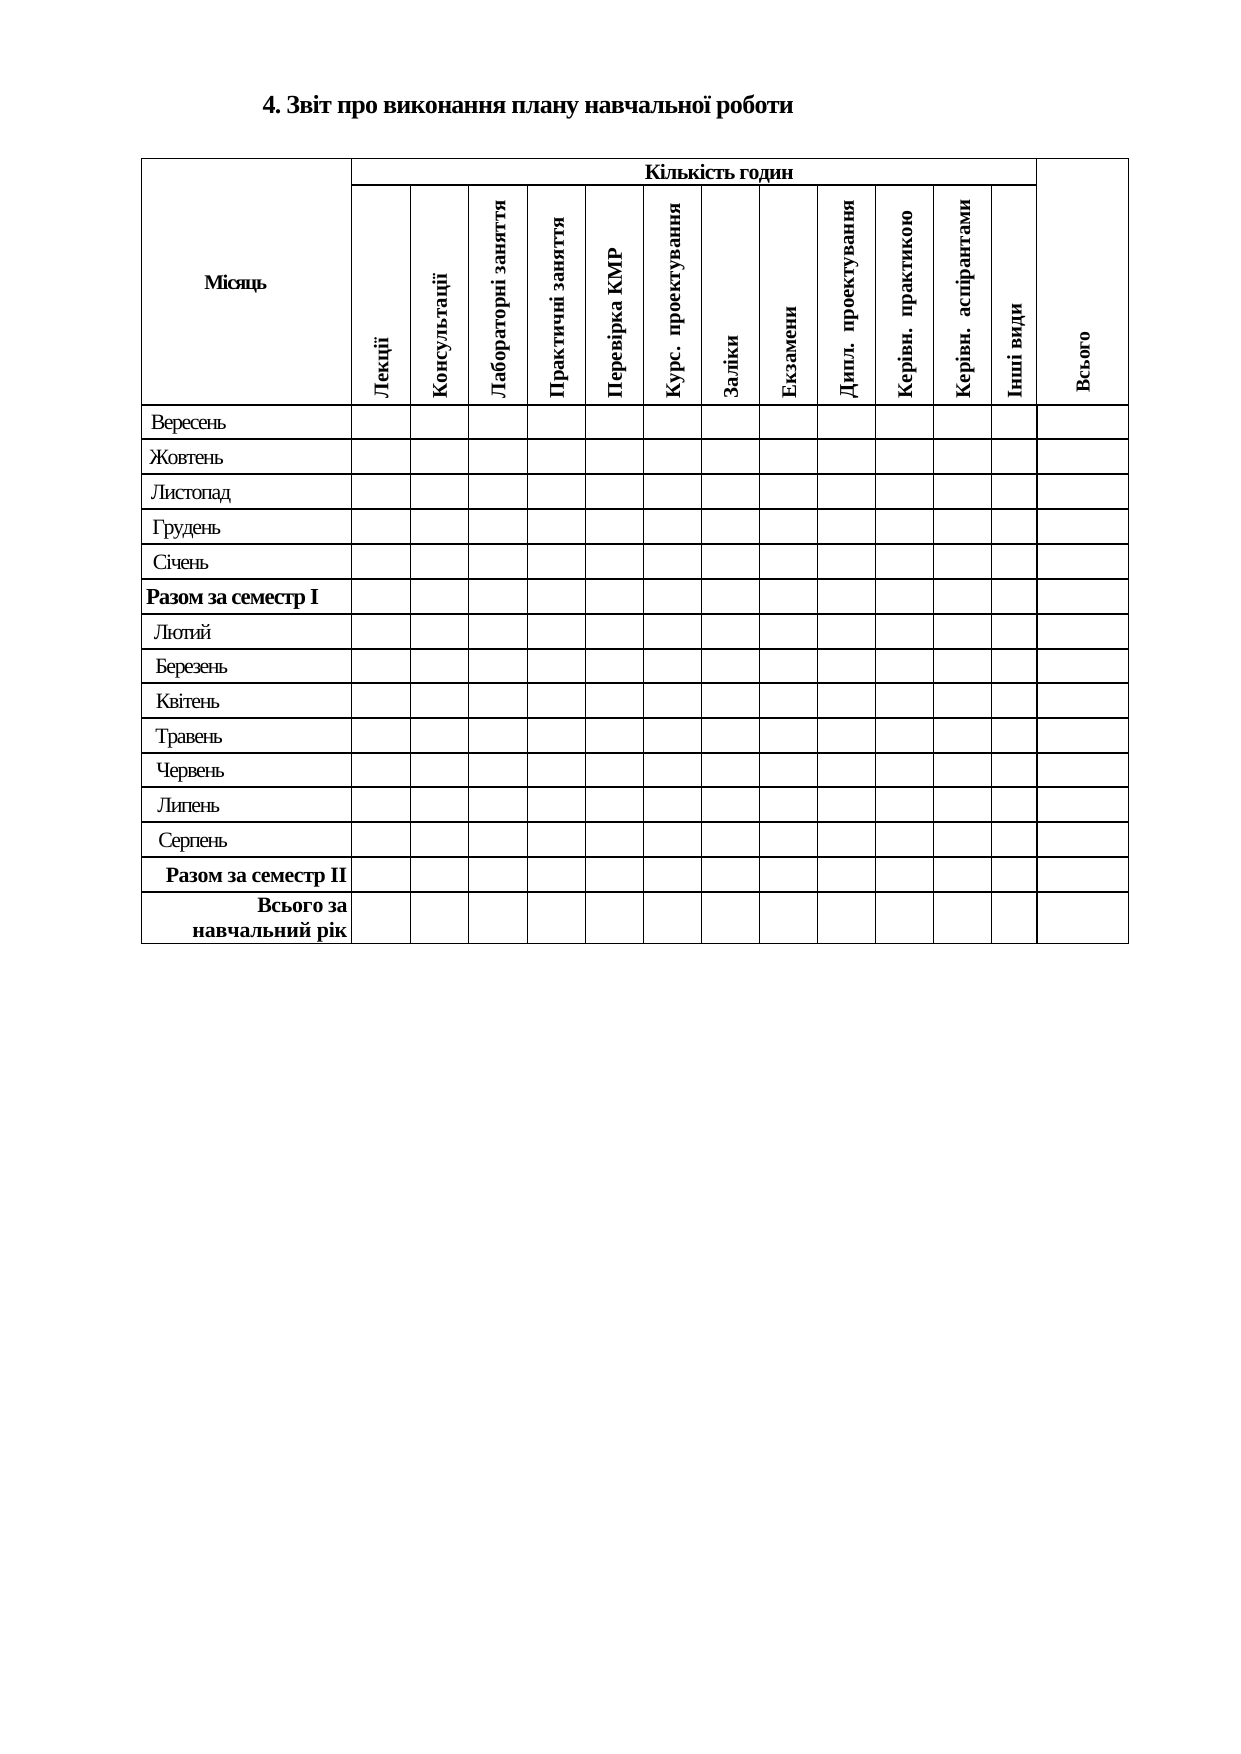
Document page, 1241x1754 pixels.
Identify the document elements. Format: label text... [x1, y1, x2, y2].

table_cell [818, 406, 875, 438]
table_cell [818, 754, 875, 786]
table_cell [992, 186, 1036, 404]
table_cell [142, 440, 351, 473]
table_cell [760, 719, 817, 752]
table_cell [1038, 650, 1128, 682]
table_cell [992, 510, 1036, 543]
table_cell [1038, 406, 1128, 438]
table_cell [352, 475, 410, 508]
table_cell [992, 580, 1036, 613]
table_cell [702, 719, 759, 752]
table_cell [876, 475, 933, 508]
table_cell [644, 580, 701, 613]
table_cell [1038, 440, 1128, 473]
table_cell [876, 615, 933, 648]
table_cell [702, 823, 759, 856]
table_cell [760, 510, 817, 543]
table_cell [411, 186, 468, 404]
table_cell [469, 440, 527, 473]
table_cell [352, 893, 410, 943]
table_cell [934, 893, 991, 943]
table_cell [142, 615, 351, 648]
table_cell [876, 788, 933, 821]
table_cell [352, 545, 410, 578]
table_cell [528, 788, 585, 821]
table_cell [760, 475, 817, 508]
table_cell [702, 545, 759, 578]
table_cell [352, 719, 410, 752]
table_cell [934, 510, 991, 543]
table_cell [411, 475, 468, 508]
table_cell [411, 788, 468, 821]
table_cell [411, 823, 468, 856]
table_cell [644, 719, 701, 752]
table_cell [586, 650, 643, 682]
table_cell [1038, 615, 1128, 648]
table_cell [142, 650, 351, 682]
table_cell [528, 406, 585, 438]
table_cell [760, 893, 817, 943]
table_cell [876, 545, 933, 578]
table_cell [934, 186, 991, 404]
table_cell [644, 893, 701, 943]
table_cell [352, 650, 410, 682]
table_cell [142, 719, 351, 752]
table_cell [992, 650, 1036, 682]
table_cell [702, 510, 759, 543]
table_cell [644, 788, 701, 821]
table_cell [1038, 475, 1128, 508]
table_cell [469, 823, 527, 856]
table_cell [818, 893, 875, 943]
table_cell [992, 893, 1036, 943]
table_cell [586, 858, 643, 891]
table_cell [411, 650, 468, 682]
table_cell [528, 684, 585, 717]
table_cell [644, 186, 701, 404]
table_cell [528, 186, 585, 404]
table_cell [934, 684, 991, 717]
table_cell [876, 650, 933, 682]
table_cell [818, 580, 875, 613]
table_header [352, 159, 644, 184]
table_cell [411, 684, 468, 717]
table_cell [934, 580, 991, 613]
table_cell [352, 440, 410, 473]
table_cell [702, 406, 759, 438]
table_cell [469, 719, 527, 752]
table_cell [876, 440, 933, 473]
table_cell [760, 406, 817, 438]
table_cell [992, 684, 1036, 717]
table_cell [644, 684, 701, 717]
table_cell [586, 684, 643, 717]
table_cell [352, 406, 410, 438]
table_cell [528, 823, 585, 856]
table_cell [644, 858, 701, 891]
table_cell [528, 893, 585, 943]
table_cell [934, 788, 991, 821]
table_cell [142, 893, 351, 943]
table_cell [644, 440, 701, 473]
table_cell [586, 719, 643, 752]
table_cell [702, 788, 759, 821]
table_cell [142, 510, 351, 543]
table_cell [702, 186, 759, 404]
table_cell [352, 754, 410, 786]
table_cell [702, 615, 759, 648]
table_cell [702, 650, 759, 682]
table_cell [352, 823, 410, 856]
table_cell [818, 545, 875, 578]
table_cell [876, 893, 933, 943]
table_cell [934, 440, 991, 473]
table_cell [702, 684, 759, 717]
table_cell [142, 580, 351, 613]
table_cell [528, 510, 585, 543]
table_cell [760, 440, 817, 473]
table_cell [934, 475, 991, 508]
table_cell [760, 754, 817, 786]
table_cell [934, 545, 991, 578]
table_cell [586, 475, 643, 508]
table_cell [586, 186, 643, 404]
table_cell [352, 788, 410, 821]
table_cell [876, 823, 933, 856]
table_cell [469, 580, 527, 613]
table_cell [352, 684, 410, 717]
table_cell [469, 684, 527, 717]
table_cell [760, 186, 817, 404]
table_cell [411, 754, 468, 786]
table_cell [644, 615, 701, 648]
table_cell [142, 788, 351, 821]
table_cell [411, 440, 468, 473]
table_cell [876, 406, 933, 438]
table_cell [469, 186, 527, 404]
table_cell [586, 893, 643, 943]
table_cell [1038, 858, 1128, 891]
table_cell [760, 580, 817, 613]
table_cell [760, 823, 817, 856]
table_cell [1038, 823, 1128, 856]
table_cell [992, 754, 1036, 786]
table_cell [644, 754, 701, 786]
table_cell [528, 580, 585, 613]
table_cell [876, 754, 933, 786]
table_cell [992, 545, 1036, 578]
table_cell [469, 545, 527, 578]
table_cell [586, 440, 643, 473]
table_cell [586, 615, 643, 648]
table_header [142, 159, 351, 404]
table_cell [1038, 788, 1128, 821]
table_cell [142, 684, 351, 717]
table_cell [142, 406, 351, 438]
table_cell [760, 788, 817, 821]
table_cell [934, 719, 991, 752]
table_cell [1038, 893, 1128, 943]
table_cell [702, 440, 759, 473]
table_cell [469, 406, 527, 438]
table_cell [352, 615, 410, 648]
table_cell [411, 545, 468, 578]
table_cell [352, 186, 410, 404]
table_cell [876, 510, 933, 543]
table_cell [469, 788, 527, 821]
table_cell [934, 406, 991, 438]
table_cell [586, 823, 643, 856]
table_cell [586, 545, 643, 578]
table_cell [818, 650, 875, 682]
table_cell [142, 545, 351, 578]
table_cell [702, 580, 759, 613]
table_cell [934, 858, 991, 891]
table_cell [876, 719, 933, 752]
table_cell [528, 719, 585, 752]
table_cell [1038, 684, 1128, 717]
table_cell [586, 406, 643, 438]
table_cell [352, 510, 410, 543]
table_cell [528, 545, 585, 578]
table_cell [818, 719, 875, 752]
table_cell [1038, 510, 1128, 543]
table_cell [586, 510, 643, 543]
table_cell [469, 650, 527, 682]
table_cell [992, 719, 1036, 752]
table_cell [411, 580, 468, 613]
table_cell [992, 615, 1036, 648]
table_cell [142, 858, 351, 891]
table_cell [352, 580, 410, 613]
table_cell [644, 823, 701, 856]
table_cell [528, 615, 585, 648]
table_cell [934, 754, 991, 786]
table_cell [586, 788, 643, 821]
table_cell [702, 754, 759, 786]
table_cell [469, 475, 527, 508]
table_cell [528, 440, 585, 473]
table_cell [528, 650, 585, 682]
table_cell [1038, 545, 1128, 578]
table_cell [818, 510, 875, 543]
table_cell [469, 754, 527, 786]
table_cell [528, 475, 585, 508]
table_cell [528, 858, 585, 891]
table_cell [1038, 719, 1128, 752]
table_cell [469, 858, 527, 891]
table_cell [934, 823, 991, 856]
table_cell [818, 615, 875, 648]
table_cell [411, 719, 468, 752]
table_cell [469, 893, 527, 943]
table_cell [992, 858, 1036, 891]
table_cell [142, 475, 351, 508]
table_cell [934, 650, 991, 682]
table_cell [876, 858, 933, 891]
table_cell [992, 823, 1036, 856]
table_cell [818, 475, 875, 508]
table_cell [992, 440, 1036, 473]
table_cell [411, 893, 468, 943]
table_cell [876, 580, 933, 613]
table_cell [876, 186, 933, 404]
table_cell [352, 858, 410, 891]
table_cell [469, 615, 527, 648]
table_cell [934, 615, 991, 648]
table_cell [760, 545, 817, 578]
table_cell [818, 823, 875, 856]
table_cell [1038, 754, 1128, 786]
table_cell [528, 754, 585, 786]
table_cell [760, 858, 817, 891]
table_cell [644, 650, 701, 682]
text 4. Звіт про виконання плану навчальної роботи [262, 89, 1152, 119]
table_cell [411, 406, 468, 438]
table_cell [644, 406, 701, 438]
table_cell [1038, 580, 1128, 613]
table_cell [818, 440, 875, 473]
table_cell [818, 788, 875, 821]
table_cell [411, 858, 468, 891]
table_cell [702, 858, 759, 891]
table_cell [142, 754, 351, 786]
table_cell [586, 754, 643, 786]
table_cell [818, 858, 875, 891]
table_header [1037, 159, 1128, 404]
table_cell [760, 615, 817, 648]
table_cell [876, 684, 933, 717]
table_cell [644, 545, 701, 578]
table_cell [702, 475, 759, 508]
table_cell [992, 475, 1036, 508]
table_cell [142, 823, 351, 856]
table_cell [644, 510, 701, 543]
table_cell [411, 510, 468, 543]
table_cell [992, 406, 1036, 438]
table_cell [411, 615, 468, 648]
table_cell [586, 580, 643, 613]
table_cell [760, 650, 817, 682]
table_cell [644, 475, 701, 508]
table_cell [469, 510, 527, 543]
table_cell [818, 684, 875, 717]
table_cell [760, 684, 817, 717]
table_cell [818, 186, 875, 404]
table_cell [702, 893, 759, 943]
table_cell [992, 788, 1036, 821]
